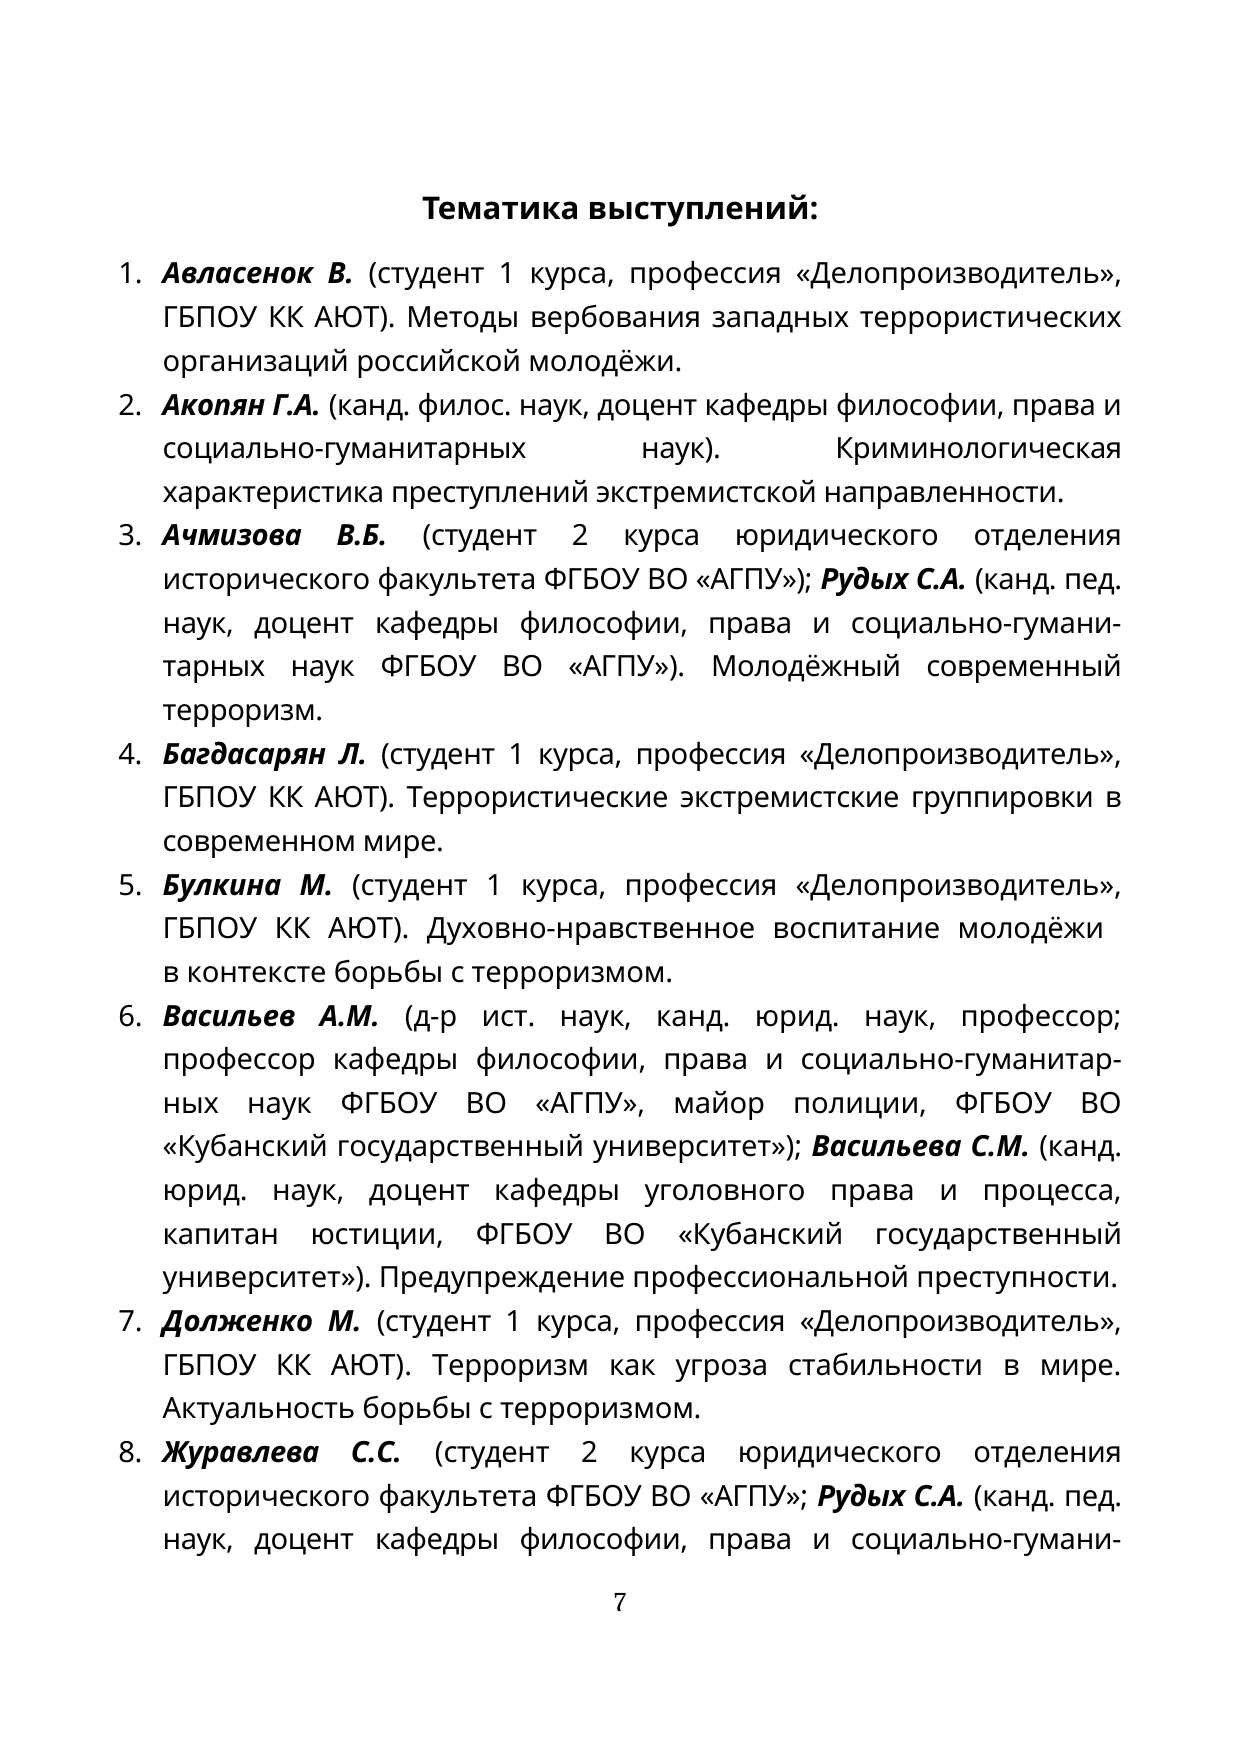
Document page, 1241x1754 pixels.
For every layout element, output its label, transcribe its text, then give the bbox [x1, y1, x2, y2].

subtitle Тематика выступлений: [118, 186, 1122, 229]
list Авласенок В. (студент 1 курса, профессия «Делопроизводитель», ГБПОУ КК АЮТ). Методы вербования западных террористических организаций российской молодёжи. [118, 253, 1122, 380]
list Багдасарян Л. (студент 1 курса, профессия «Делопроизводитель», ГБПОУ КК АЮТ). Террористические экстремистские группировки в современном мире. [118, 733, 1122, 860]
list Долженко М. (студент 1 курса, профессия «Делопроизводитель», ГБПОУ КК АЮТ). Терроризм как угроза стабильности в мире. Актуальность борьбы с терроризмом. [118, 1300, 1122, 1427]
list Васильев А.М. (д-р ист. наук, канд. юрид. наук, профессор; профессор кафедры философии, права и социально-гуманитар-ных наук ФГБОУ ВО «АГПУ», майор полиции, ФГБОУ ВО «Кубанский государственный университет»); Васильева С.М. (канд. юрид. наук, доцент кафедры уголовного права и процесса, капитан юстиции, ФГБОУ ВО «Кубанский государственный университет»). Предупреждение профессиональной преступности. [118, 995, 1122, 1296]
list Булкина М. (студент 1 курса, профессия «Делопроизводитель», ГБПОУ КК АЮТ). Духовно-нравственное воспитание молодёжи в контексте борьбы с терроризмом. [118, 864, 1122, 991]
list Акопян Г.А. (канд. филос. наук, доцент кафедры философии, права и социально-гуманитарных наук). Криминологическая характеристика преступлений экстремистской направленности. [118, 384, 1122, 511]
list Ачмизова В.Б. (студент 2 курса юридического отделения исторического факультета ФГБОУ ВО «АГПУ»); Рудых С.А. (канд. пед. наук, доцент кафедры философии, права и социально-гумани-тарных наук ФГБОУ ВО «АГПУ»). Молодёжный современный терроризм. [118, 515, 1122, 729]
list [118, 1431, 1122, 1558]
